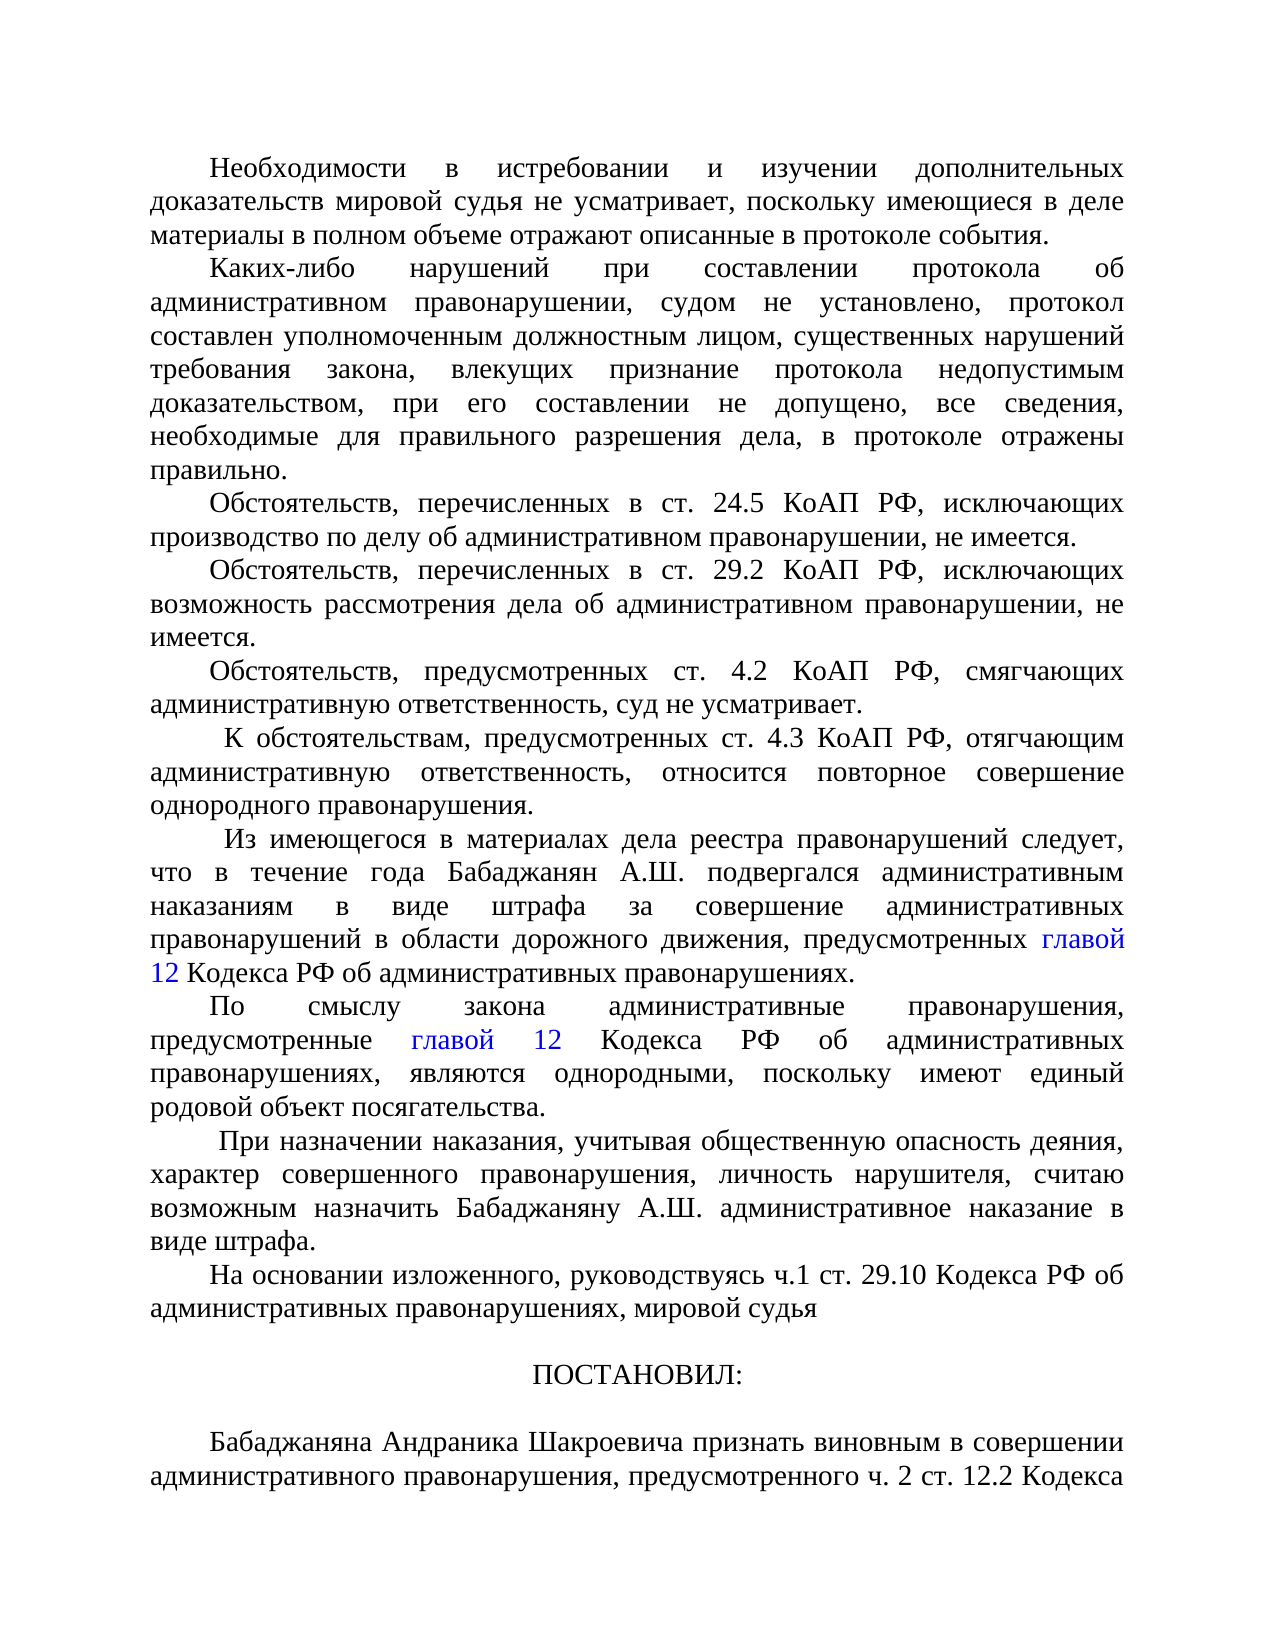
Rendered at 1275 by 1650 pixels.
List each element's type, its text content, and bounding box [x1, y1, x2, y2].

text Каких-либо нарушений при составлении протокола об административном правонарушении, судом не установлено, протокол составлен уполномоченным должностным лицом, существенных нарушений требования закона, влекущих признание протокола недопустимым доказательством, при его составлении не допущено, все сведения, необходимые для правильного разрешения дела, в протоколе отражены правильно. [150, 251, 1125, 485]
text Необходимости в истребовании и изучении дополнительных доказательств мировой судья не усматривает, поскольку имеющиеся в деле материалы в полном объеме отражают описанные в протоколе события. [150, 150, 1125, 251]
text Обстоятельств, предусмотренных ст. 4.2 КоАП РФ, смягчающих административную ответственность, суд не усматривает. [150, 653, 1125, 720]
text Из имеющегося в материалах дела реестра правонарушений следует, что в течение года Бабаджанян А.Ш. подвергался административным наказаниям в виде штрафа за совершение административных правонарушений в области дорожного движения, предусмотренных главой 12 Кодекса РФ об административных правонарушениях. [150, 821, 1125, 988]
text ПОСТАНОВИЛ: [150, 1357, 1125, 1391]
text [150, 1424, 1125, 1492]
text Обстоятельств, перечисленных в ст. 24.5 КоАП РФ, исключающих производство по делу об административном правонарушении, не имеется. [150, 485, 1125, 552]
text К обстоятельствам, предусмотренных ст. 4.3 КоАП РФ, отягчающим административную ответственность, относится повторное совершение однородного правонарушения. [150, 720, 1125, 821]
text При назначении наказания, учитывая общественную опасность деяния, характер совершенного правонарушения, личность нарушителя, считаю возможным назначить Бабаджаняну А.Ш. административное наказание в виде штрафа. [150, 1123, 1125, 1257]
text На основании изложенного, руководствуясь ч.1 ст. 29.10 Кодекса РФ об административных правонарушениях, мировой судья [150, 1257, 1125, 1324]
text По смыслу закона административные правонарушения, предусмотренные главой 12 Кодекса РФ об административных правонарушениях, являются однородными, поскольку имеют единый родовой объект посягательства. [150, 988, 1125, 1123]
text Обстоятельств, перечисленных в ст. 29.2 КоАП РФ, исключающих возможность рассмотрения дела об административном правонарушении, не имеется. [150, 552, 1125, 653]
